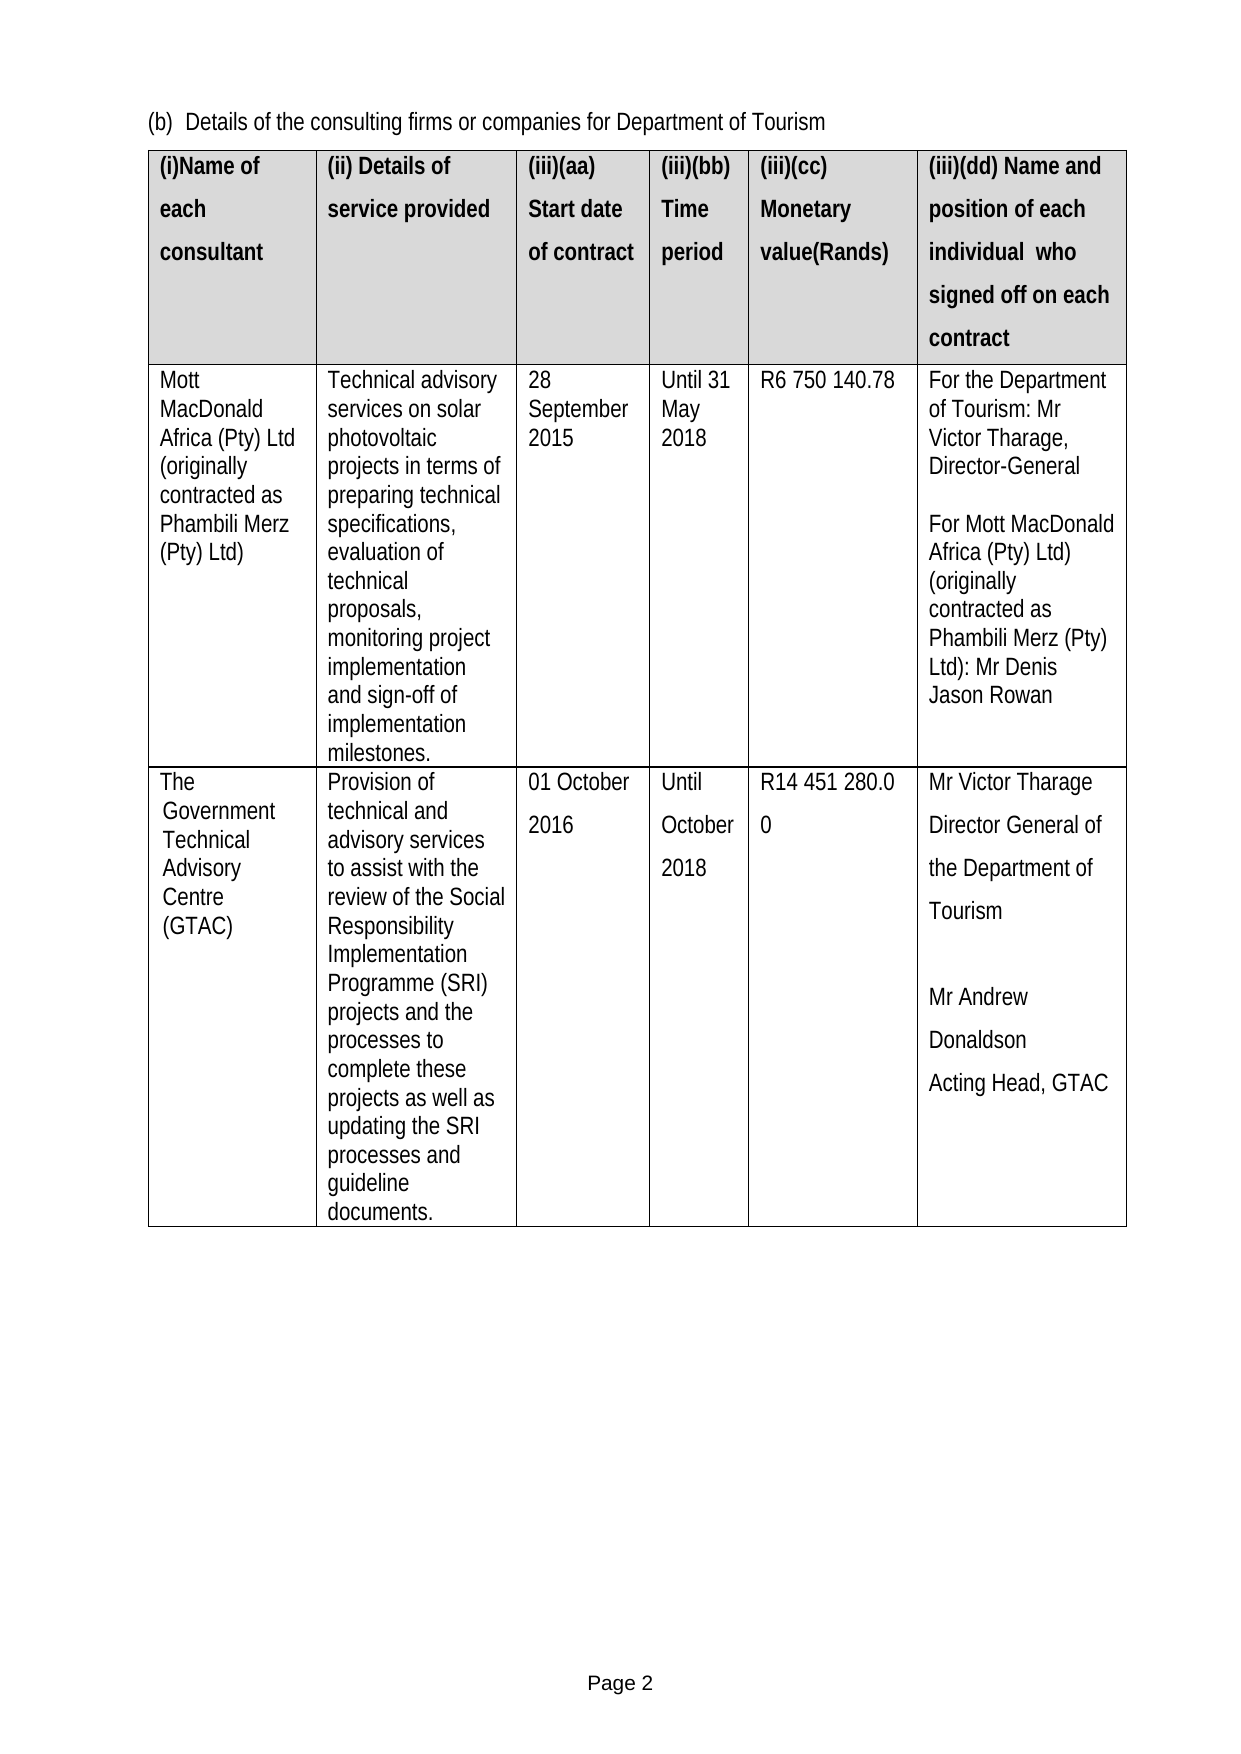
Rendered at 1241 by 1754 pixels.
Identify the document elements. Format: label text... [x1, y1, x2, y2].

table_cell Mott MacDonald Africa (Pty) Ltd (originally contracted as Phambili Merz (Pty) Ltd) [149, 365, 316, 766]
table_cell 01 October 2016 [517, 768, 649, 1226]
table_cell R14 451 280.00 [749, 768, 917, 1226]
table_cell Provision of technical and advisory services to assist with the review of the Social Responsibility Implementation Programme (SRI) projects and the processes to complete these projects as well as updating the SRI processes and guideline documents. [317, 768, 516, 1226]
list Details of the consulting firms or companies for Department of Tourism [148, 107, 1122, 136]
table_cell Until October 2018 [650, 768, 748, 1226]
table_header (iii)(cc) Monetary value(Rands) [749, 151, 917, 364]
table_cell Technical advisory services on solar photovoltaic projects in terms of preparing technical specifications, evaluation of technical proposals, monitoring project implementation and sign-off of implementation milestones. [317, 365, 516, 766]
table_cell Until 31 May 2018 [650, 365, 748, 766]
table_header (i)Name of each consultant [149, 151, 316, 364]
table_cell 28 September 2015 [517, 365, 649, 766]
table_header (iii)(bb) Time period [650, 151, 748, 364]
table_cell Mr Victor Tharage Director General of the Department of Tourism Mr Andrew Donaldson Acting Head, GTAC [918, 768, 1126, 1226]
table_cell The Government Technical Advisory Centre (GTAC) [149, 768, 316, 1226]
table_cell R6 750 140.78 [749, 365, 917, 766]
table_header (iii)(dd) Name and position of each individual who signed off on each contract [918, 151, 1126, 364]
table_cell For the Department of Tourism: Mr Victor Tharage, Director-General For Mott MacDonald Africa (Pty) Ltd) (originally contracted as Phambili Merz (Pty) Ltd): Mr Denis Jason Rowan [918, 365, 1126, 766]
table_header (ii) Details of service provided [317, 151, 516, 364]
table_header (iii)(aa) Start date of contract [517, 151, 649, 364]
